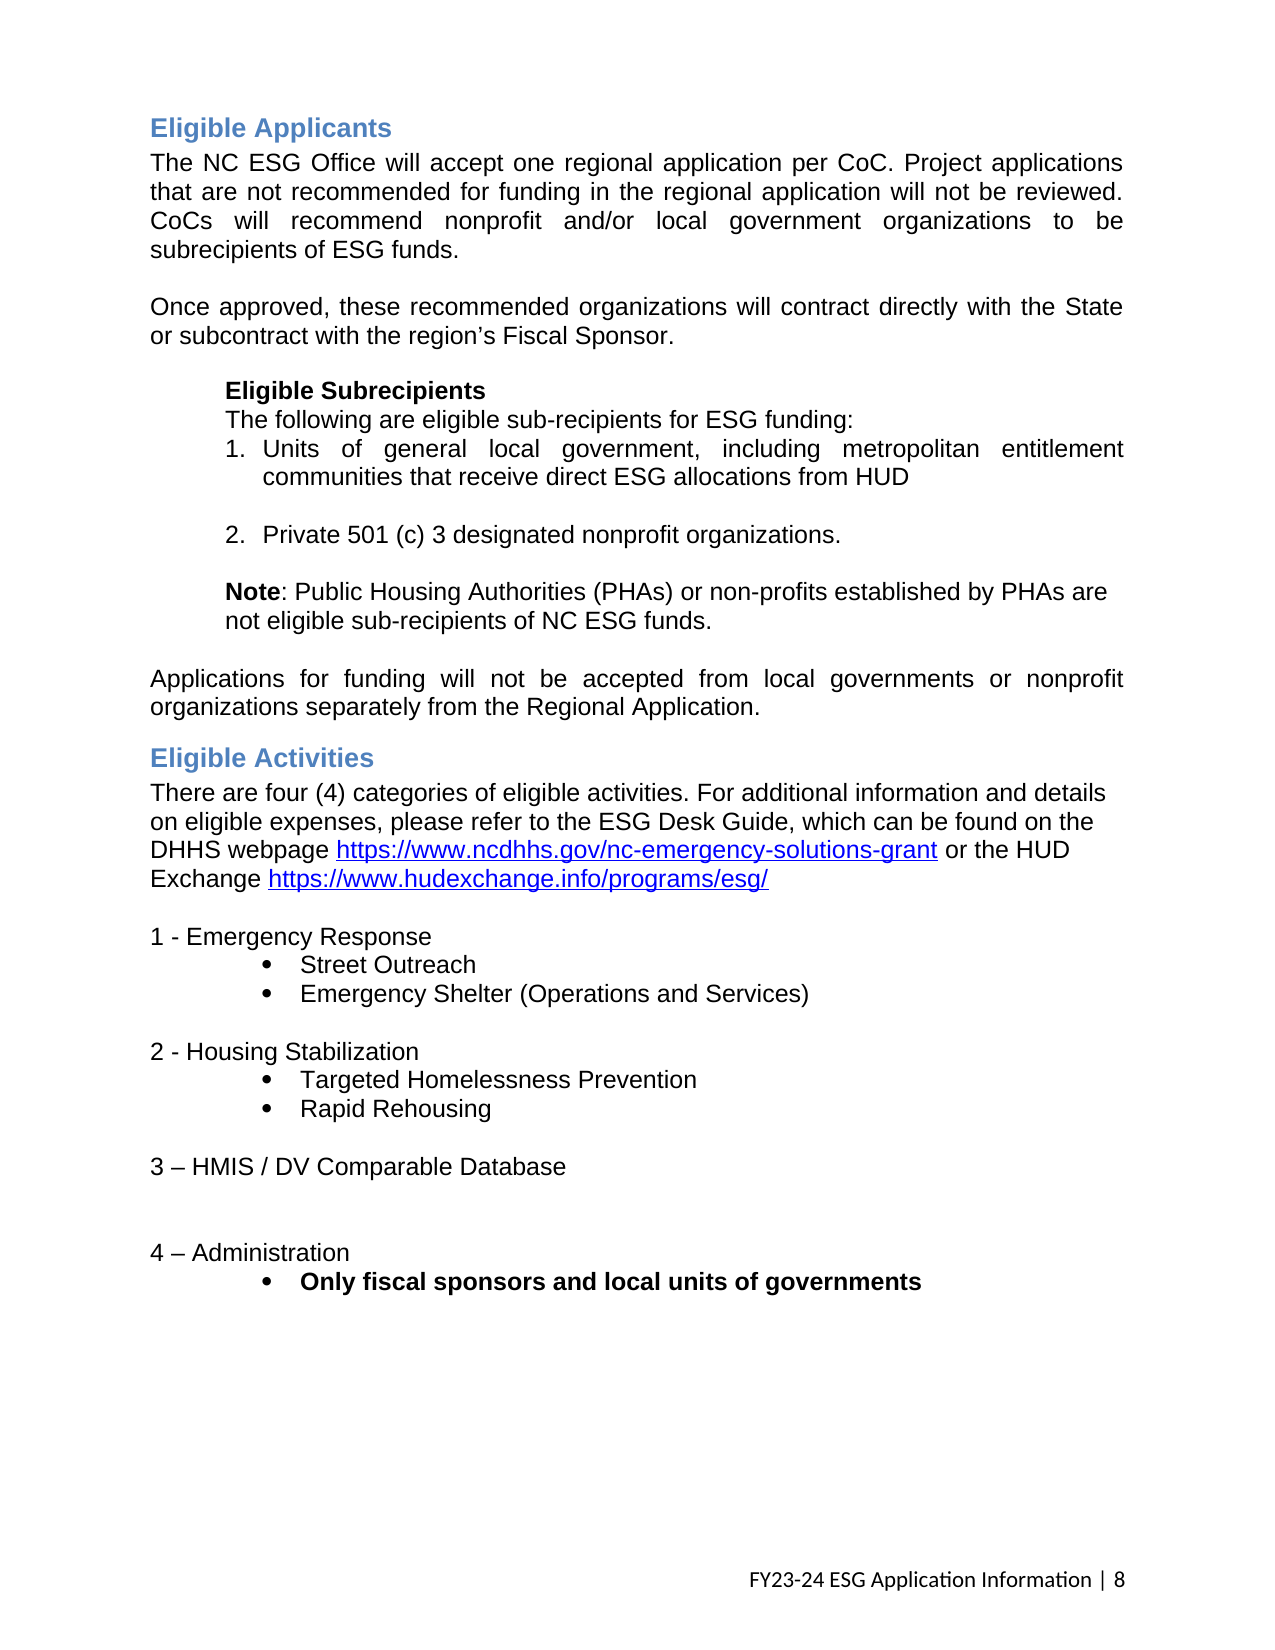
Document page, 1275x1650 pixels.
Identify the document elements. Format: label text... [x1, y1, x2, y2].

text 4 – Administration [150, 1238, 1125, 1267]
list Private 501 (c) 3 designated nonprofit organizations. [225, 520, 1125, 548]
list Emergency Shelter (Operations and Services) [262, 979, 1125, 1008]
subtitle Eligible Applicants [150, 112, 1125, 144]
text Eligible Subrecipients [225, 376, 1125, 405]
text Applications for funding will not be accepted from local governments or nonprofit organizations separately from the Regional Application. [150, 663, 1125, 721]
text Once approved, these recommended organizations will contract directly with the State or subcontract with the region’s Fiscal Sponsor. [150, 292, 1125, 350]
subtitle Eligible Activities [150, 742, 1125, 773]
list Units of general local government, including metropolitan entitlement communities that receive direct ESG allocations from HUD [225, 433, 1125, 491]
text 1 - Emergency Response [150, 922, 1125, 950]
text There are four (4) categories of eligible activities. For additional information and details on eligible expenses, please refer to the ESG Desk Guide, which can be found on the DHHS webpage https://www.ncdhhs.gov/nc-emergency-solutions-grant or the HUD Exchange https://www.hudexchange.info/programs/esg/ [150, 778, 1125, 893]
text The following are eligible sub-recipients for ESG funding: [225, 405, 1125, 433]
list Street Outreach [262, 950, 1125, 979]
text 3 – HMIS / DV Comparable Database [150, 1152, 1125, 1181]
list Only fiscal sponsors and local units of governments [262, 1267, 1125, 1296]
list Targeted Homelessness Prevention [262, 1066, 1125, 1094]
text 2 - Housing Stabilization [150, 1037, 1125, 1066]
text The NC ESG Office will accept one regional application per CoC. Project applications that are not recommended for funding in the regional application will not be reviewed. CoCs will recommend nonprofit and/or local government organizations to be subrecipients of ESG funds. [150, 148, 1125, 263]
list Rapid Rehousing [262, 1094, 1125, 1123]
text Note: Public Housing Authorities (PHAs) or non-profits established by PHAs are not eligible sub-recipients of NC ESG funds. [225, 577, 1125, 635]
